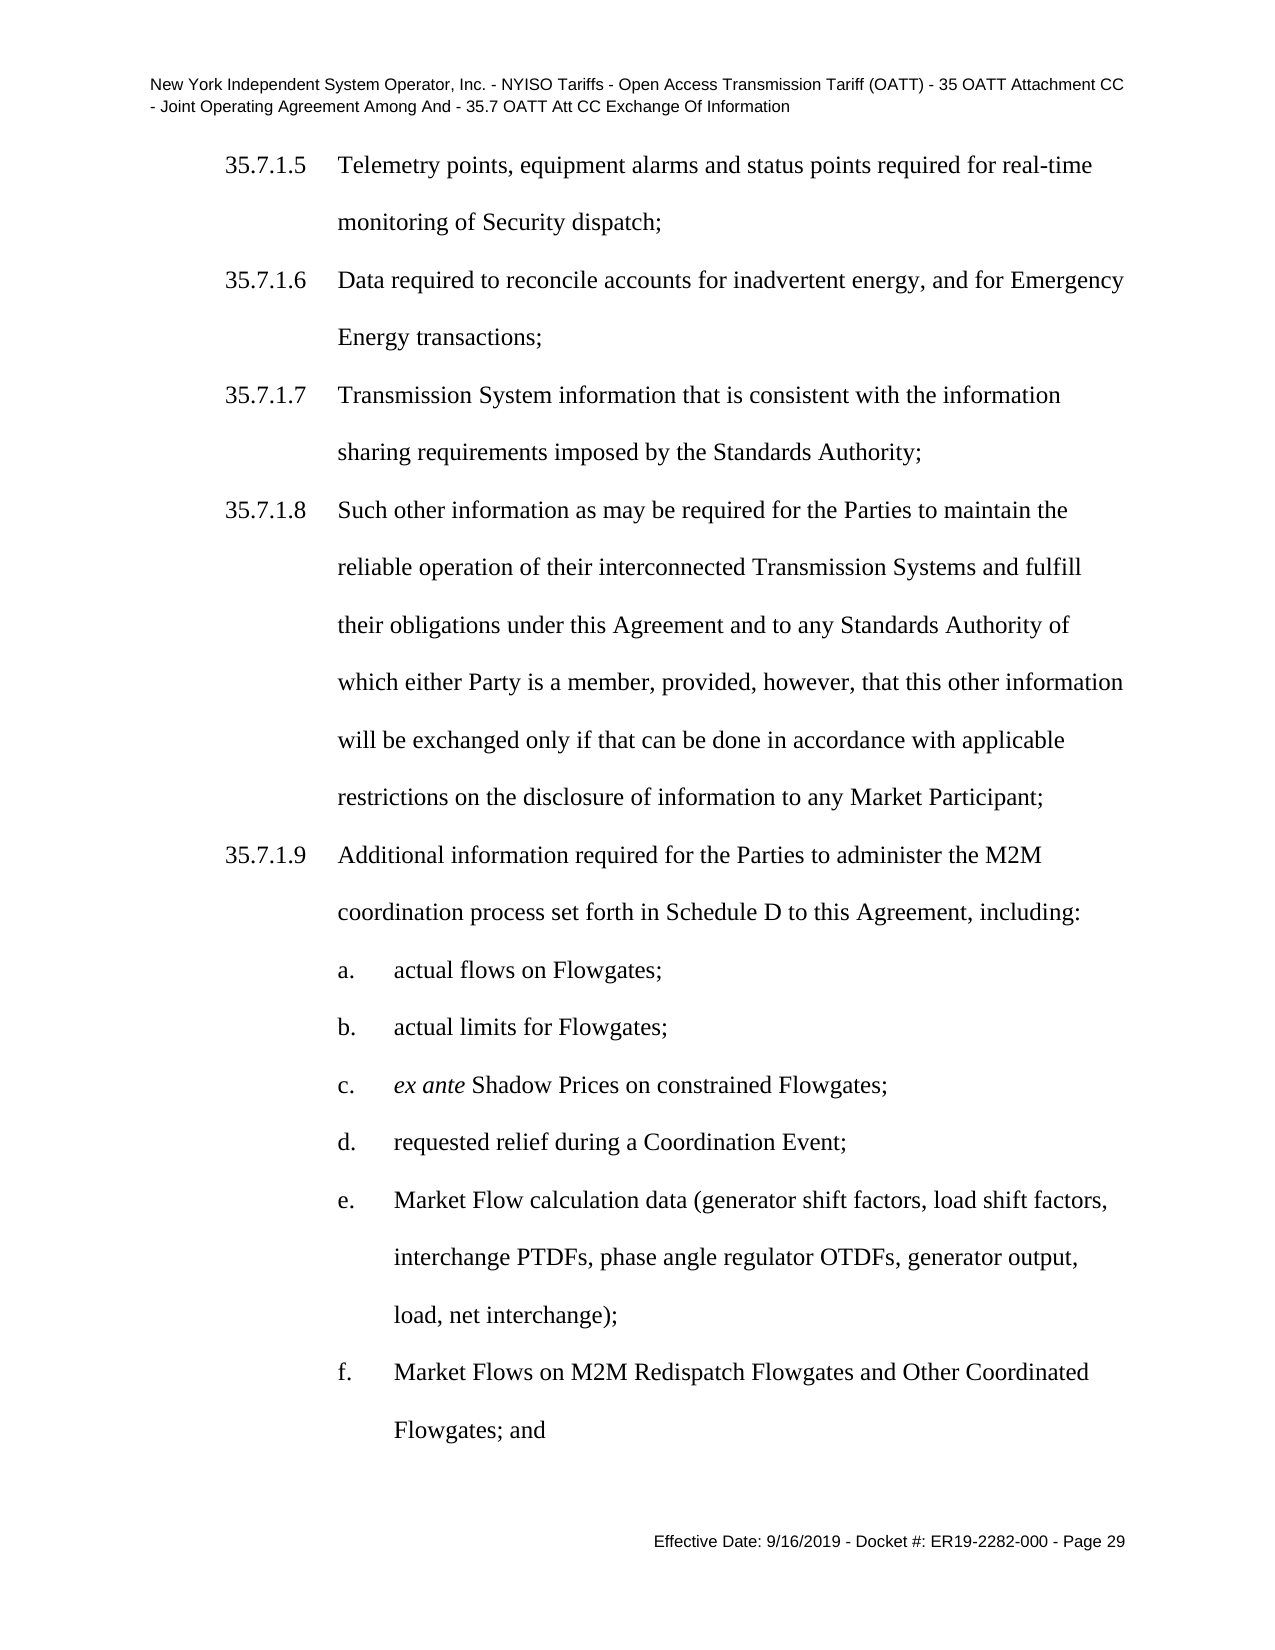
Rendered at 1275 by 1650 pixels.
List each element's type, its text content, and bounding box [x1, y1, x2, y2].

text 35.7.1.6 Data required to reconcile accounts for inadvertent energy, and for Emergency Energy transactions; [225, 265, 1125, 351]
text 35.7.1.7 Transmission System information that is consistent with the information sharing requirements imposed by the Standards Authority; [225, 380, 1125, 466]
text f. Market Flows on M2M Redispatch Flowgates and Other Coordinated Flowgates; and [337, 1357, 1125, 1444]
text e. Market Flow calculation data (generator shift factors, load shift factors, interchange PTDFs, phase angle regulator OTDFs, generator output, load, net interchange); [337, 1185, 1125, 1329]
text d. requested relief during a Coordination Event; [337, 1127, 1125, 1156]
text a. actual flows on Flowgates; [337, 955, 1125, 984]
text b. actual limits for Flowgates; [337, 1012, 1125, 1041]
text 35.7.1.9 Additional information required for the Parties to administer the M2M coordination process set forth in Schedule D to this Agreement, including: [225, 840, 1125, 926]
text c. ex ante Shadow Prices on constrained Flowgates; [337, 1070, 1125, 1099]
text 35.7.1.8 Such other information as may be required for the Parties to maintain the reliable operation of their interconnected Transmission Systems and fulfill their obligations under this Agreement and to any Standards Authority of which either Party is a member, provided, however, that this other information will be exchanged only if that can be done in accordance with applicable restrictions on the disclosure of information to any Market Participant; [225, 495, 1125, 811]
text 35.7.1.5 Telemetry points, equipment alarms and status points required for real-time monitoring of Security dispatch; [225, 150, 1125, 236]
